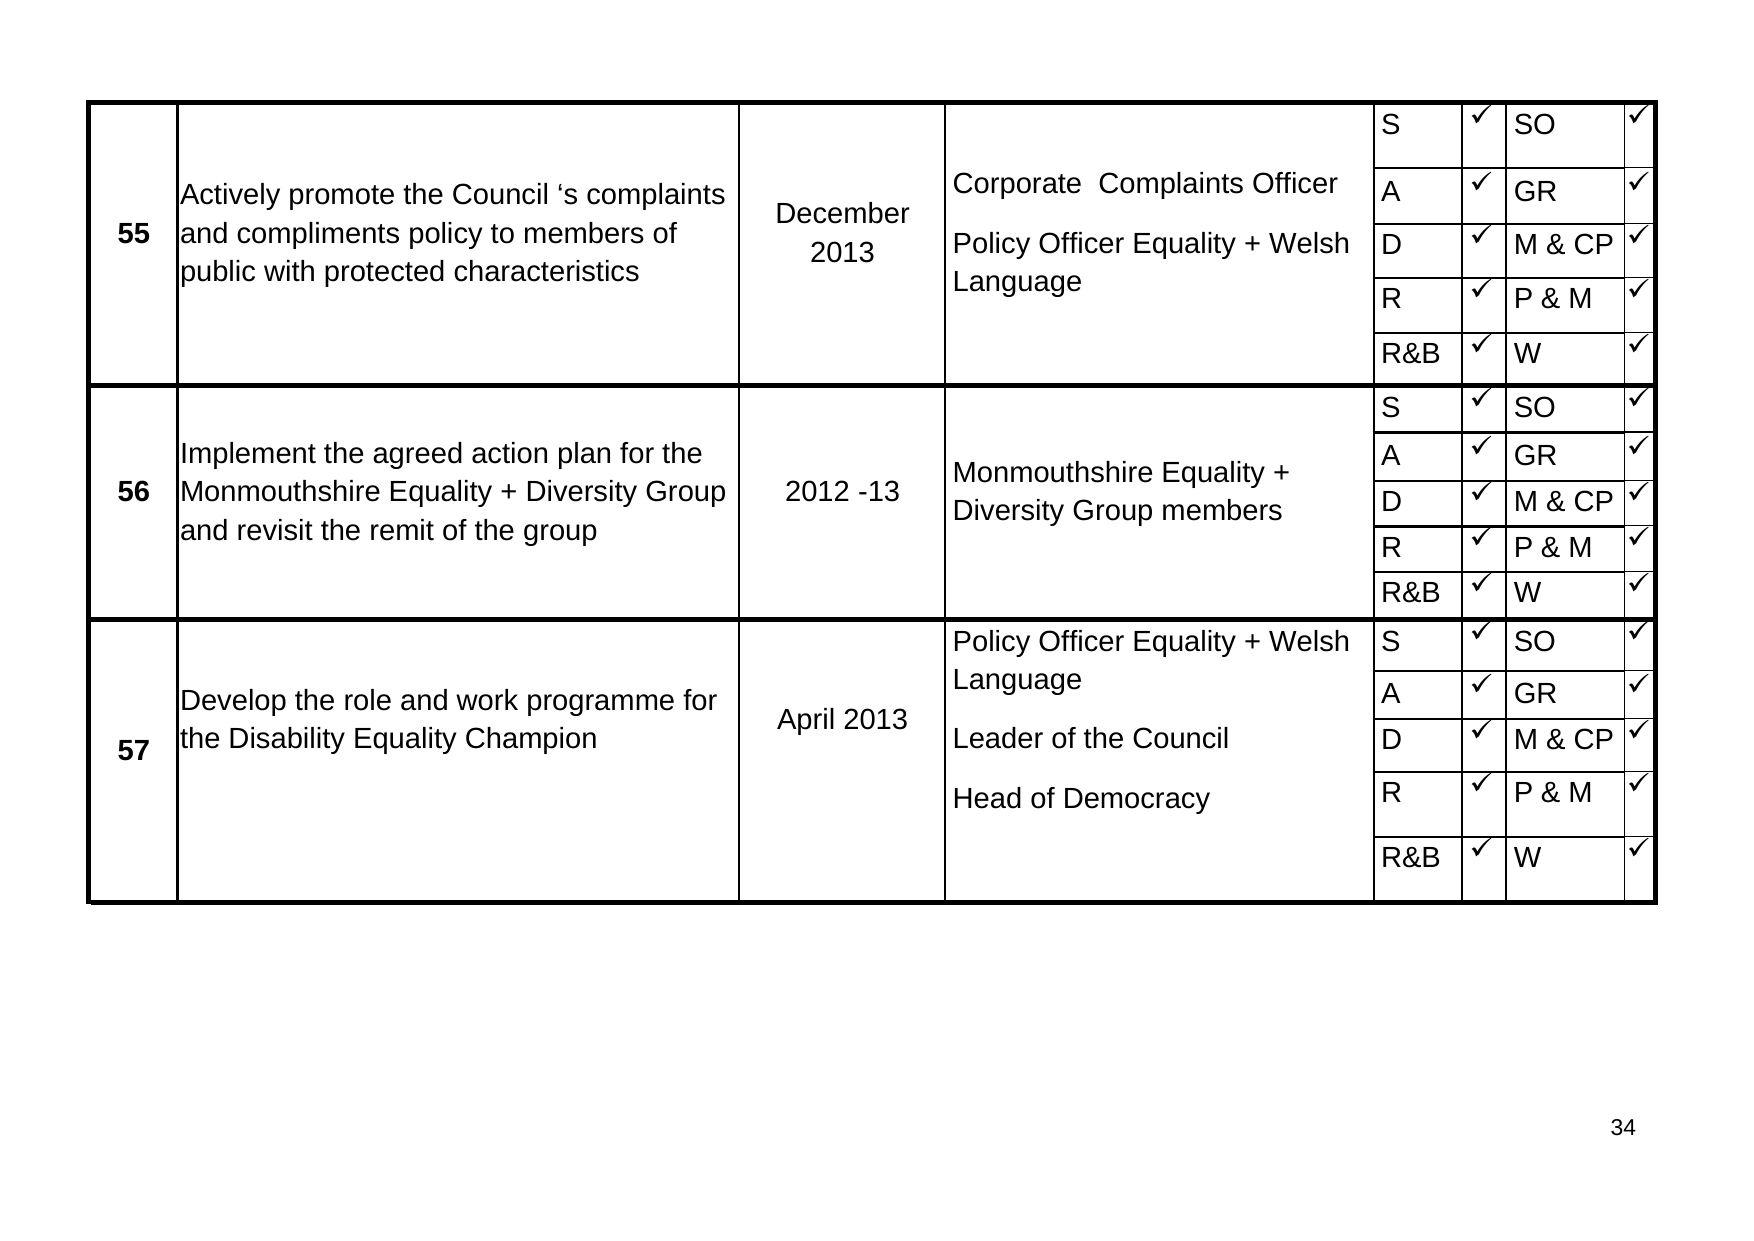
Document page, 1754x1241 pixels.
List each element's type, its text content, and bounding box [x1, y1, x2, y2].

table_cell [1625, 837, 1653, 900]
table_cell [1463, 773, 1505, 836]
table_cell R [1375, 773, 1461, 836]
table_cell 57 [91, 622, 176, 900]
table_cell R&B [1375, 573, 1461, 617]
table_cell [1463, 838, 1505, 900]
table_cell S [1375, 388, 1461, 431]
table_cell A [1375, 672, 1461, 718]
table_cell S [1375, 622, 1461, 670]
table_cell [1625, 719, 1653, 771]
table_cell M & CP [1507, 225, 1624, 277]
table_cell [1463, 434, 1505, 480]
table_cell [1625, 481, 1653, 525]
table_cell D [1375, 225, 1461, 277]
table_header [1625, 105, 1653, 167]
table_cell W [1507, 334, 1624, 383]
table_cell D [1375, 482, 1461, 525]
table_cell [1625, 772, 1653, 836]
table_cell [1625, 278, 1653, 332]
table_cell [1625, 333, 1653, 383]
table_header 55 [91, 105, 176, 383]
table_cell [1463, 225, 1505, 277]
table_cell [1463, 528, 1505, 571]
table_cell W [1507, 838, 1624, 900]
table_header Corporate Complaints Officer Policy Officer Equality + Welsh Language [946, 105, 1373, 383]
table_cell Policy Officer Equality + Welsh Language Leader of the Council Head of Democracy [946, 622, 1373, 900]
table_cell Develop the role and work programme for the Disability Equality Champion [179, 622, 738, 900]
table_header [1463, 105, 1505, 167]
table_cell [1625, 671, 1653, 718]
table_cell [1463, 573, 1505, 617]
table_cell M & CP [1507, 720, 1624, 771]
table_cell [1625, 526, 1653, 571]
table_cell [1463, 169, 1505, 223]
table_cell [1463, 388, 1505, 431]
table_cell April 2013 [740, 622, 944, 900]
table_cell GR [1507, 672, 1624, 718]
table_header SO [1507, 105, 1624, 167]
table_cell SO [1507, 622, 1624, 670]
table_cell [1625, 433, 1653, 480]
table_cell [1463, 720, 1505, 771]
table_cell R [1375, 279, 1461, 332]
table_cell SO [1507, 388, 1624, 431]
table_cell 56 [91, 388, 176, 617]
table_cell Monmouthshire Equality + Diversity Group members [946, 388, 1373, 617]
table_cell R&B [1375, 334, 1461, 383]
table_cell [1463, 622, 1505, 670]
table_cell 2012 -13 [740, 388, 944, 617]
table_cell [1463, 279, 1505, 332]
table_cell R&B [1375, 838, 1461, 900]
table_cell [1463, 334, 1505, 383]
table_cell P & M [1507, 528, 1624, 571]
table_cell [1463, 672, 1505, 718]
table_cell [1625, 224, 1653, 277]
table_cell [1625, 622, 1653, 670]
table_cell P & M [1507, 279, 1624, 332]
table_cell [1625, 388, 1653, 431]
table_cell [1463, 482, 1505, 525]
table_cell W [1507, 573, 1624, 617]
table_cell M & CP [1507, 482, 1624, 525]
table_cell A [1375, 169, 1461, 223]
table_cell D [1375, 720, 1461, 771]
table_cell A [1375, 434, 1461, 480]
table_header December 2013 [740, 105, 944, 383]
table_cell GR [1507, 169, 1624, 223]
table_cell P & M [1507, 773, 1624, 836]
table_cell Implement the agreed action plan for the Monmouthshire Equality + Diversity Group and revisit the remit of the group [179, 388, 738, 617]
table_cell [1625, 572, 1653, 617]
table_cell [1625, 168, 1653, 223]
table_header S [1375, 105, 1461, 167]
table_cell GR [1507, 434, 1624, 480]
table_cell R [1375, 528, 1461, 571]
table_header Actively promote the Council ‘s complaints and compliments policy to members of public with protected characteristics [179, 105, 738, 383]
